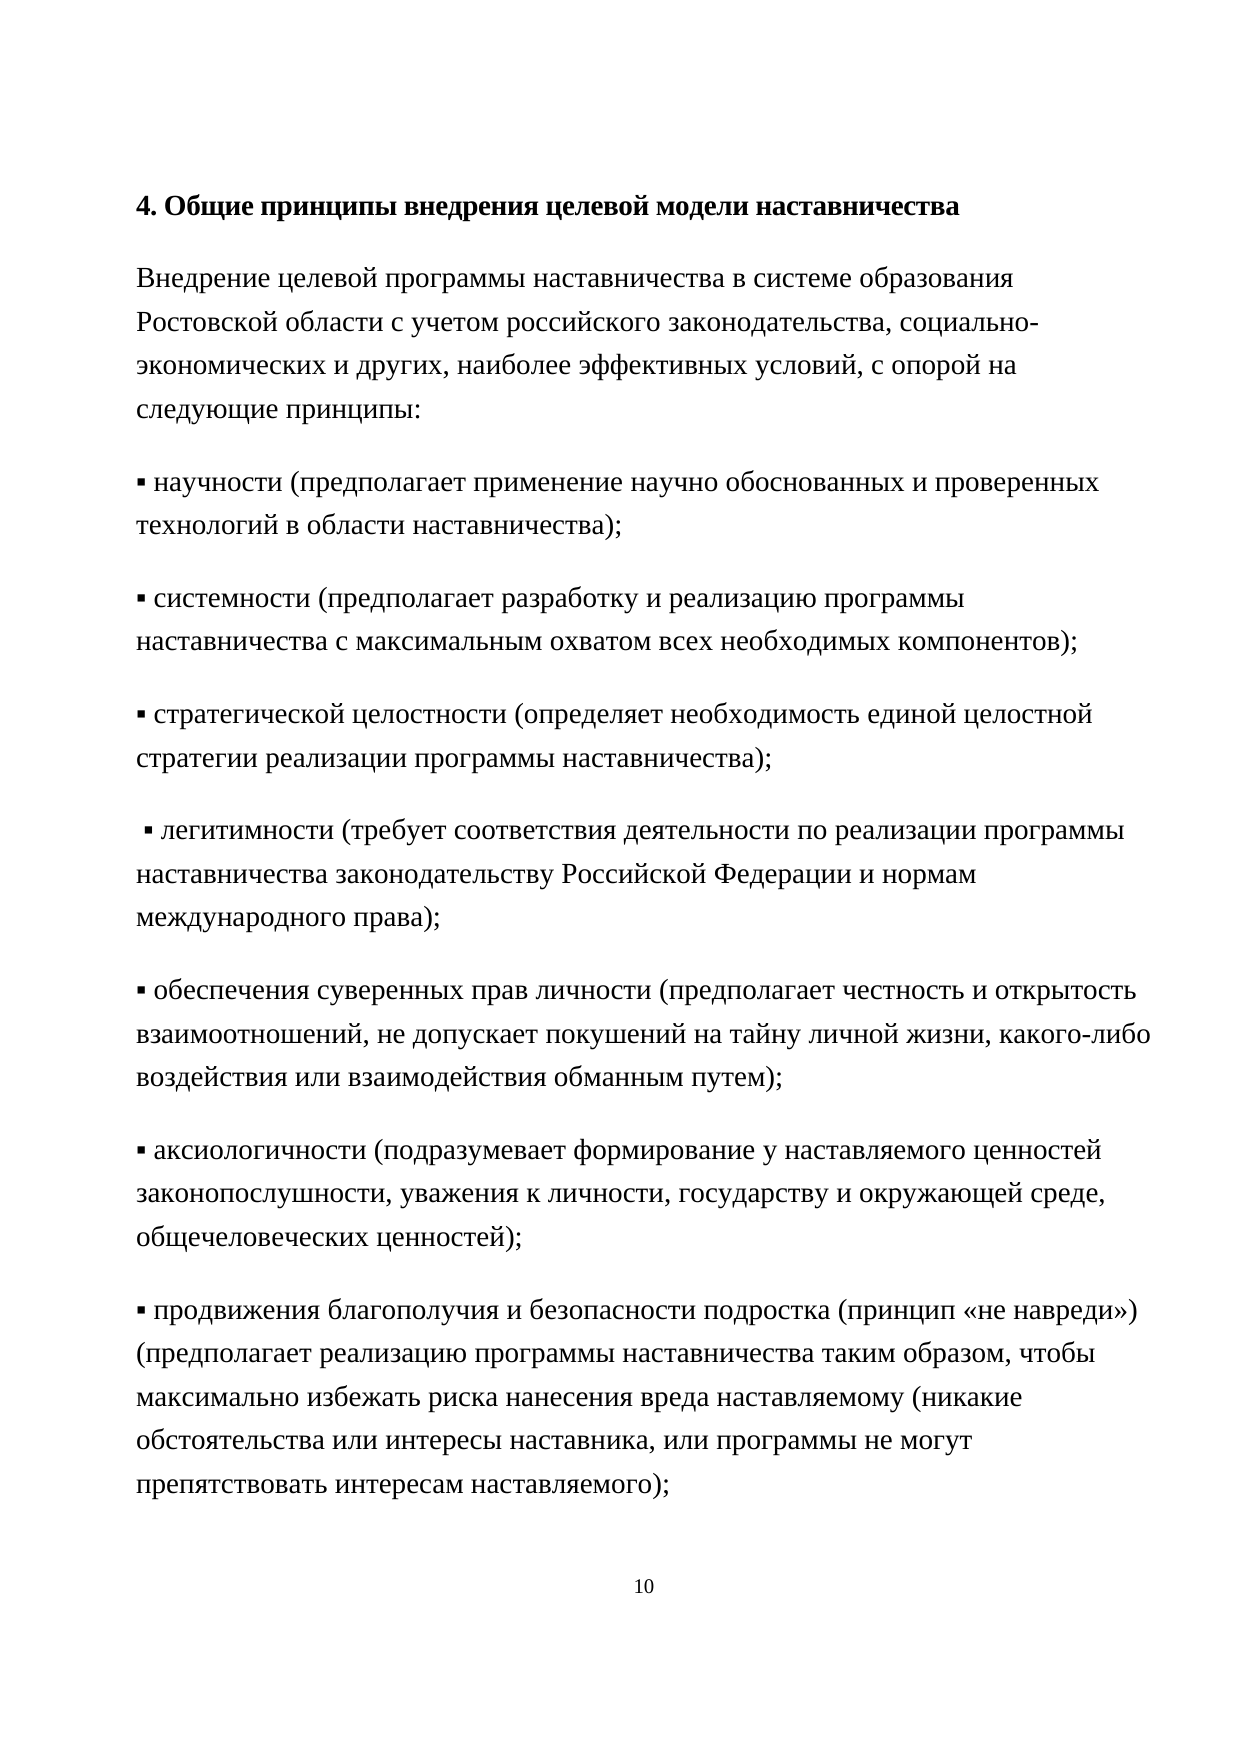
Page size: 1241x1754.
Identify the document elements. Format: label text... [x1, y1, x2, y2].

text 4. Общие принципы внедрения целевой модели наставничества [136, 188, 1152, 221]
text ▪ обеспечения суверенных прав личности (предполагает честность и открытость взаимоотношений, не допускает покушений на тайну личной жизни, какого-либо воздействия или взаимодействия обманным путем); [136, 972, 1152, 1093]
text ▪ легитимности (требует соответствия деятельности по реализации программы наставничества законодательству Российской Федерации и нормам международного права); [136, 812, 1152, 933]
text ▪ стратегической целостности (определяет необходимость единой целостной стратегии реализации программы наставничества); [136, 696, 1152, 773]
text ▪ научности (предполагает применение научно обоснованных и проверенных технологий в области наставничества); [136, 464, 1152, 541]
text Внедрение целевой программы наставничества в системе образования Ростовской области с учетом российского законодательства, социально-экономических и других, наиболее эффективных условий, с опорой на следующие принципы: [136, 260, 1152, 424]
text ▪ продвижения благополучия и безопасности подростка (принцип «не навреди») (предполагает реализацию программы наставничества таким образом, чтобы максимально избежать риска нанесения вреда наставляемому (никакие обстоятельства или интересы наставника, или программы не могут препятствовать интересам наставляемого); [136, 1292, 1152, 1499]
text ▪ аксиологичности (подразумевает формирование у наставляемого ценностей законопослушности, уважения к личности, государству и окружающей среде, общечеловеческих ценностей); [136, 1132, 1152, 1253]
text ▪ системности (предполагает разработку и реализацию программы наставничества с максимальным охватом всех необходимых компонентов); [136, 580, 1152, 657]
